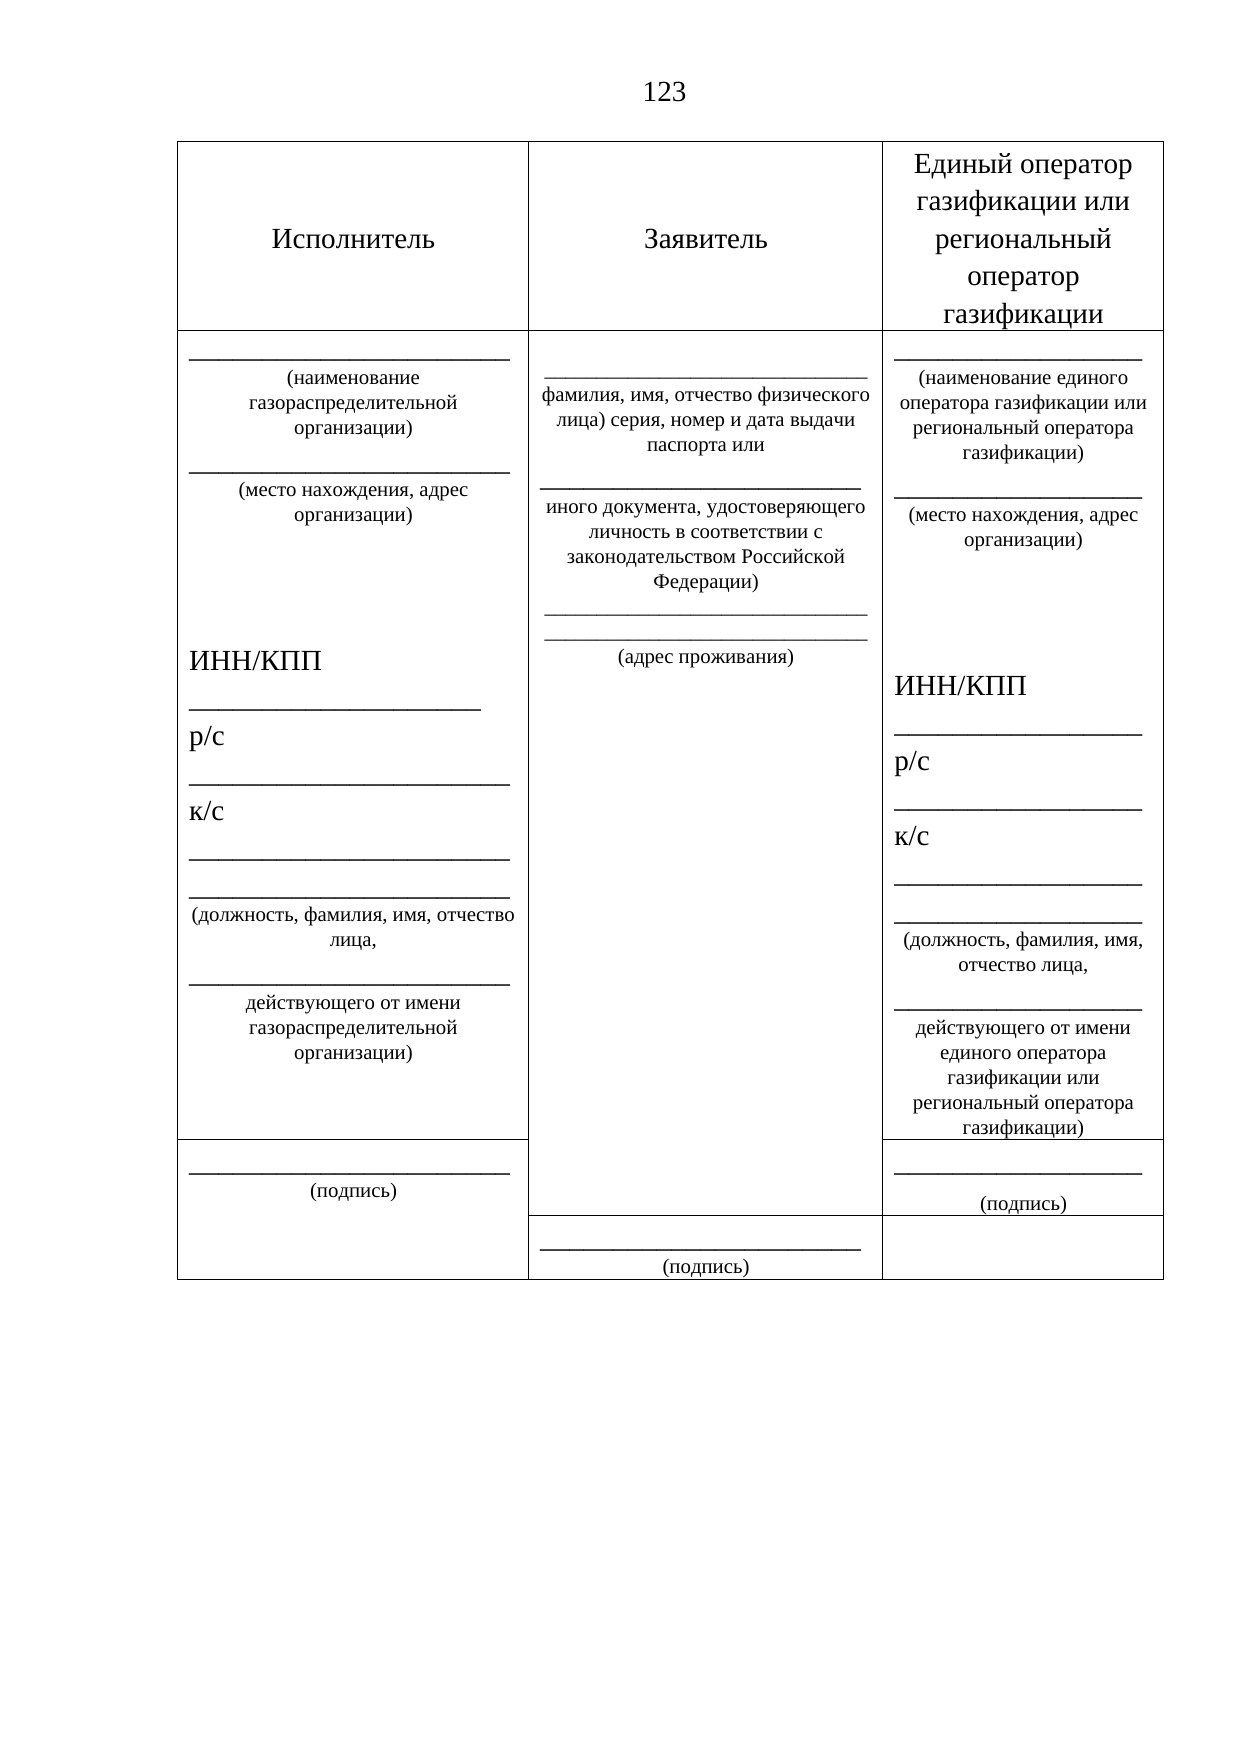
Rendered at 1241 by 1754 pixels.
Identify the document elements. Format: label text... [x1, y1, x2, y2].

table_header Исполнитель [178, 142, 528, 329]
table_cell [883, 1216, 1163, 1279]
table_cell ______________________ (подпись) [178, 1140, 528, 1279]
table_header Заявитель [529, 142, 882, 329]
table_cell _______________________________фамилия, имя, отчество физического лица) серия, номер и дата выдачи паспорта или ______________________ иного документа, удостоверяющего личность в соответствии с законодательством Российской Федерации) _______________________________ _______________________________ (адрес проживания) [529, 331, 882, 1215]
table_header Единый оператор газификации или региональный оператор газификации [883, 142, 1163, 329]
table_cell _________________ (наименование единого оператора газификации или региональный оператора газификации) _________________ (место нахождения, адрес организации) ИНН/КПП _________________ р/с _________________ к/с _________________ _________________ (должность, фамилия, имя, отчество лица, _________________ действующего от имени единого оператора газификации или региональный оператора газификации) [883, 331, 1163, 1139]
table_cell ______________________ (наименование газораспределительной организации) ______________________ (место нахождения, адрес организации) ИНН/КПП ____________________ р/с ______________________ к/с ______________________ ______________________ (должность, фамилия, имя, отчество лица, ______________________ действующего от имени газораспределительной организации) [178, 331, 528, 1139]
table_cell ______________________ (подпись) [529, 1216, 882, 1279]
table_cell _________________ (подпись) [883, 1140, 1163, 1215]
